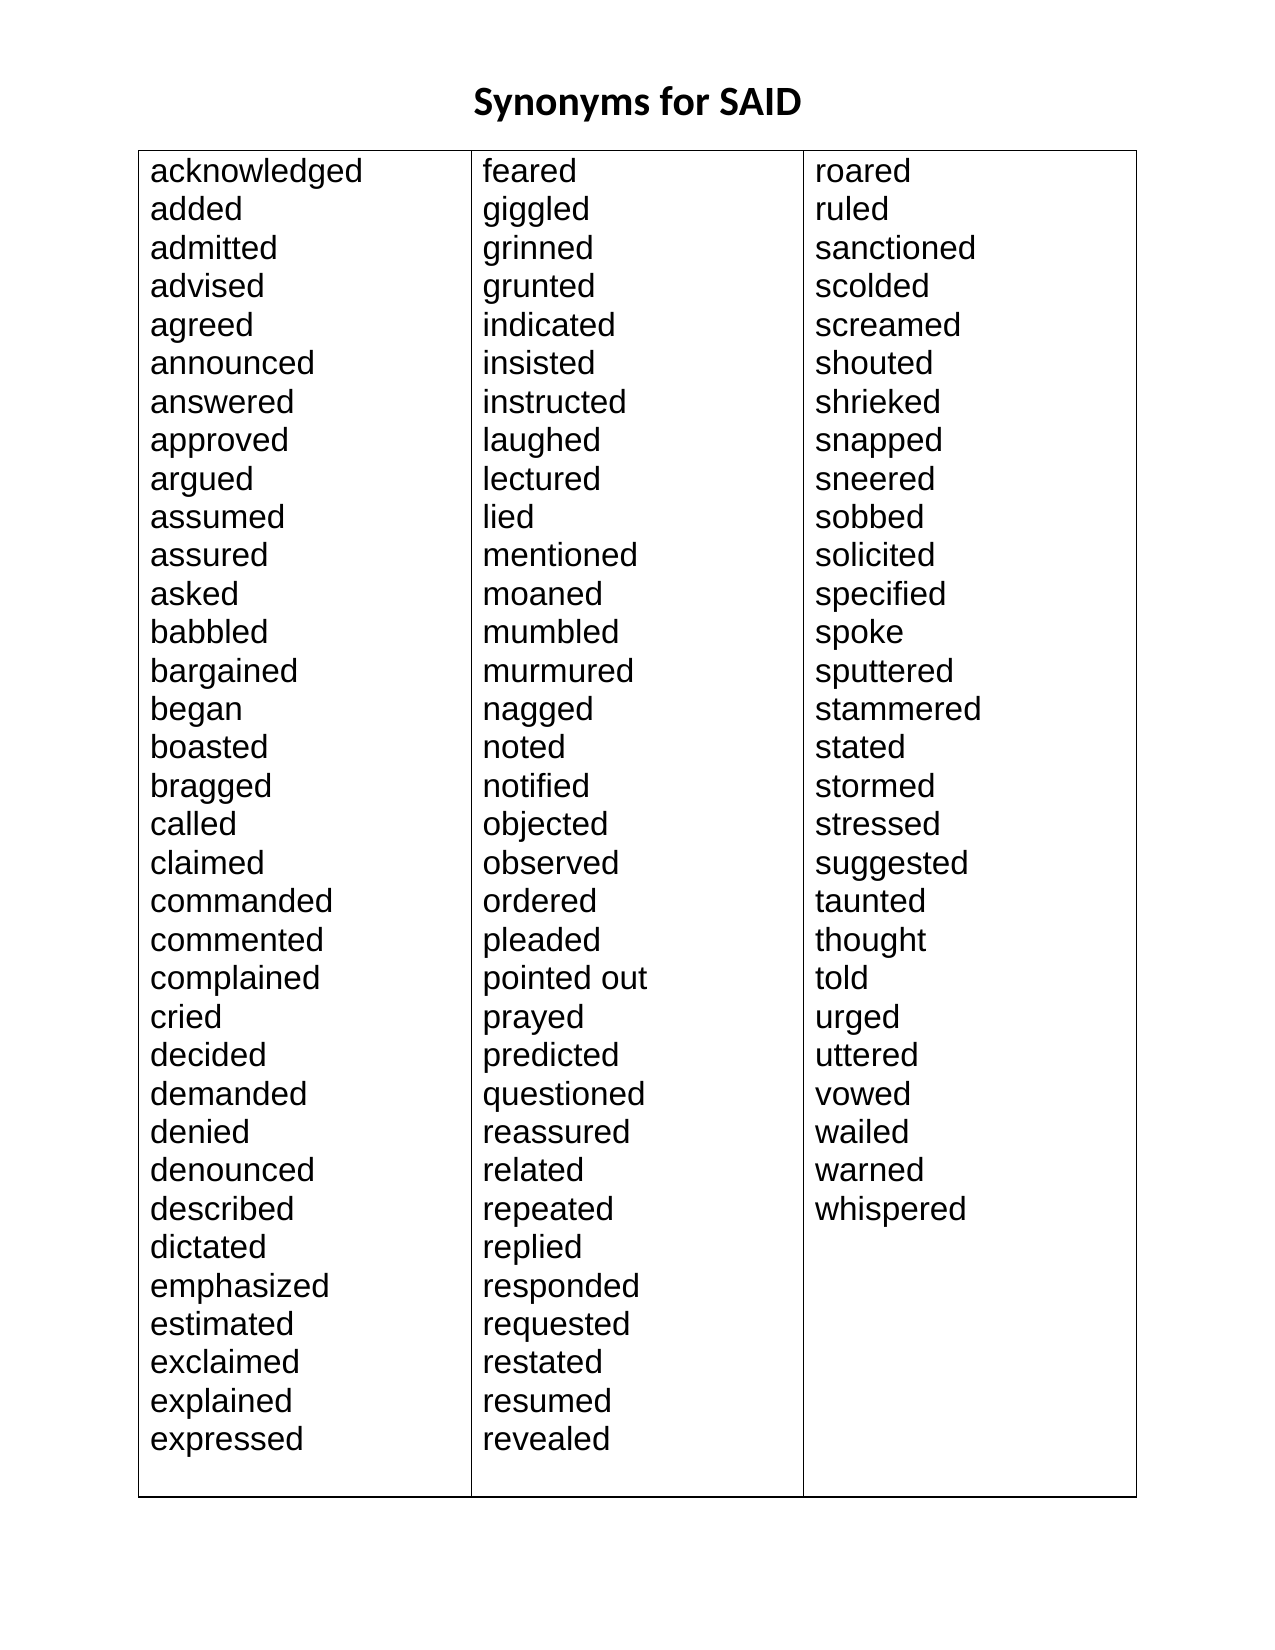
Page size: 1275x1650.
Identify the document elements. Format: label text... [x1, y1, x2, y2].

table_header feared giggled grinned grunted indicated insisted instructed laughed lectured lied mentioned moaned mumbled murmured nagged noted notified objected observed ordered pleaded pointed out prayed predicted questioned reassured related repeated replied responded requested restated resumed revealed [472, 151, 803, 1496]
table_header roared ruled sanctioned scolded screamed shouted shrieked snapped sneered sobbed solicited specified spoke sputtered stammered stated stormed stressed suggested taunted thought told urged uttered vowed wailed warned whispered [804, 151, 1136, 1496]
table_header acknowledged added admitted advised agreed announced answered approved argued assumed assured asked babbled bargained began boasted bragged called claimed commanded commented complained cried decided demanded denied denounced described dictated emphasized estimated exclaimed explained expressed [139, 151, 471, 1496]
